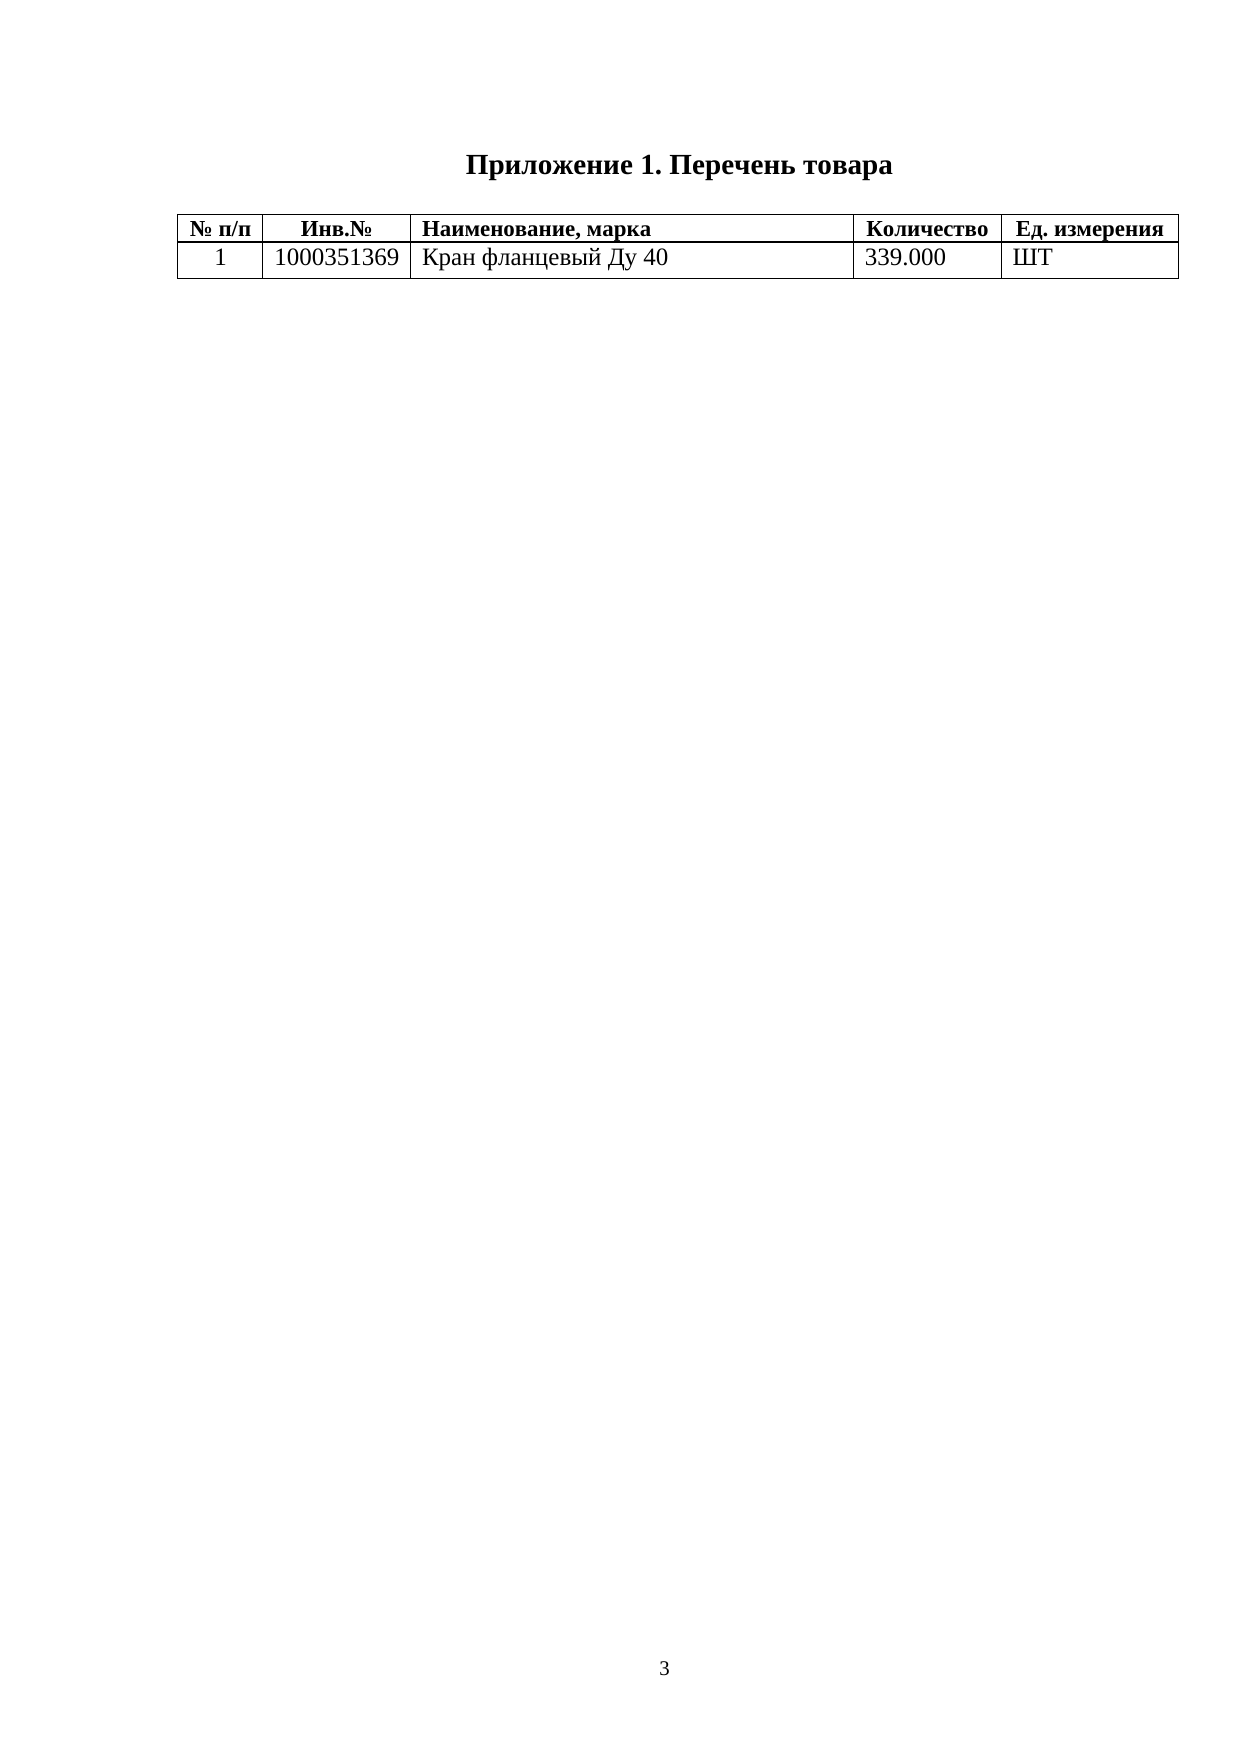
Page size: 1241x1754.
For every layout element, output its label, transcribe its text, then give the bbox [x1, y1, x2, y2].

table_cell 1 [178, 243, 262, 278]
table_header Инв.№ [263, 215, 410, 241]
text Приложение 1. Перечень товара [192, 147, 1152, 180]
table_cell ШТ [1002, 243, 1178, 278]
table_header № п/п [178, 215, 262, 241]
table_header Наименование, марка [411, 215, 853, 241]
table_header Ед. измерения [1002, 215, 1178, 241]
table_header Количество [854, 215, 1001, 241]
table_cell 339.000 [854, 243, 1001, 278]
table_cell 1000351369 [263, 243, 410, 278]
table_cell Кран фланцевый Ду 40 [411, 243, 853, 278]
